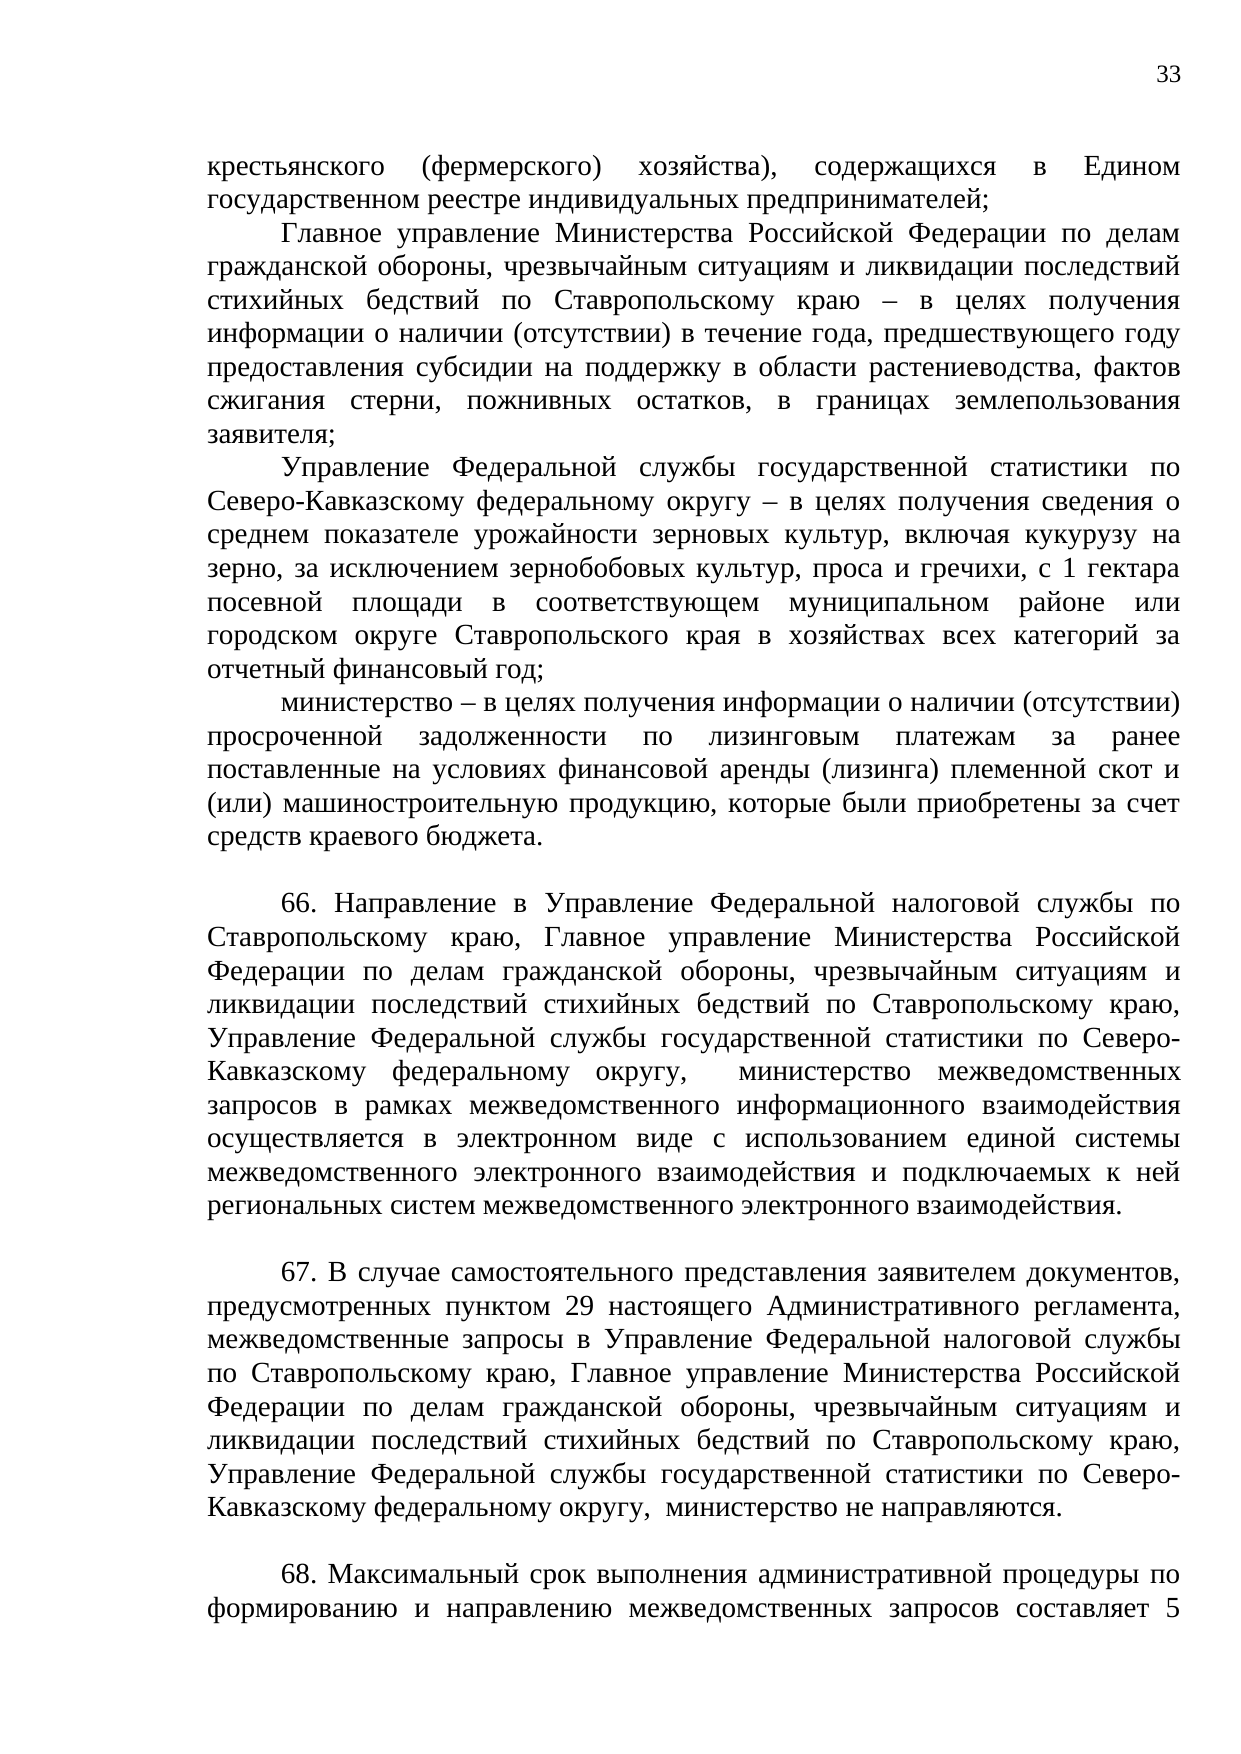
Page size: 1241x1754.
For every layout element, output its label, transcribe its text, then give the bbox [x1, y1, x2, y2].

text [207, 1556, 1181, 1623]
text 66. Направление в Управление Федеральной налоговой службы по Ставропольскому краю, Главное управление Министерства Российской Федерации по делам гражданской обороны, чрезвычайным ситуациям и ликвидации последствий стихийных бедствий по Ставропольскому краю, Управление Федеральной службы государственной статистики по Северо-Кавказскому федеральному округу, министерство межведомственных запросов в рамках межведомственного информационного взаимодействия осуществляется в электронном виде с использованием единой системы межведомственного электронного взаимодействия и подключаемых к ней региональных систем межведомственного электронного взаимодействия. [207, 886, 1181, 1221]
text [207, 148, 1181, 215]
text министерство – в целях получения информации о наличии (отсутствии) просроченной задолженности по лизинговым платежам за ранее поставленные на условиях финансовой аренды (лизинга) племенной скот и (или) машиностроительную продукцию, которые были приобретены за счет средств краевого бюджета. [207, 684, 1181, 852]
text Управление Федеральной службы государственной статистики по Северо-Кавказскому федеральному округу – в целях получения сведения о среднем показателе урожайности зерновых культур, включая кукурузу на зерно, за исключением зернобобовых культур, проса и гречихи, с 1 гектара посевной площади в соответствующем муниципальном районе или городском округе Ставропольского края в хозяйствах всех категорий за отчетный финансовый год; [207, 449, 1181, 684]
text Главное управление Министерства Российской Федерации по делам гражданской обороны, чрезвычайным ситуациям и ликвидации последствий стихийных бедствий по Ставропольскому краю – в целях получения информации о наличии (отсутствии) в течение года, предшествующего году предоставления субсидии на поддержку в области растениеводства, фактов сжигания стерни, пожнивных остатков, в границах землепользования заявителя; [207, 215, 1181, 449]
text 67. В случае самостоятельного представления заявителем документов, предусмотренных пунктом 29 настоящего Административного регламента, межведомственные запросы в Управление Федеральной налоговой службы по Ставропольскому краю, Главное управление Министерства Российской Федерации по делам гражданской обороны, чрезвычайным ситуациям и ликвидации последствий стихийных бедствий по Ставропольскому краю, Управление Федеральной службы государственной статистики по Северо-Кавказскому федеральному округу, министерство не направляются. [207, 1254, 1181, 1523]
